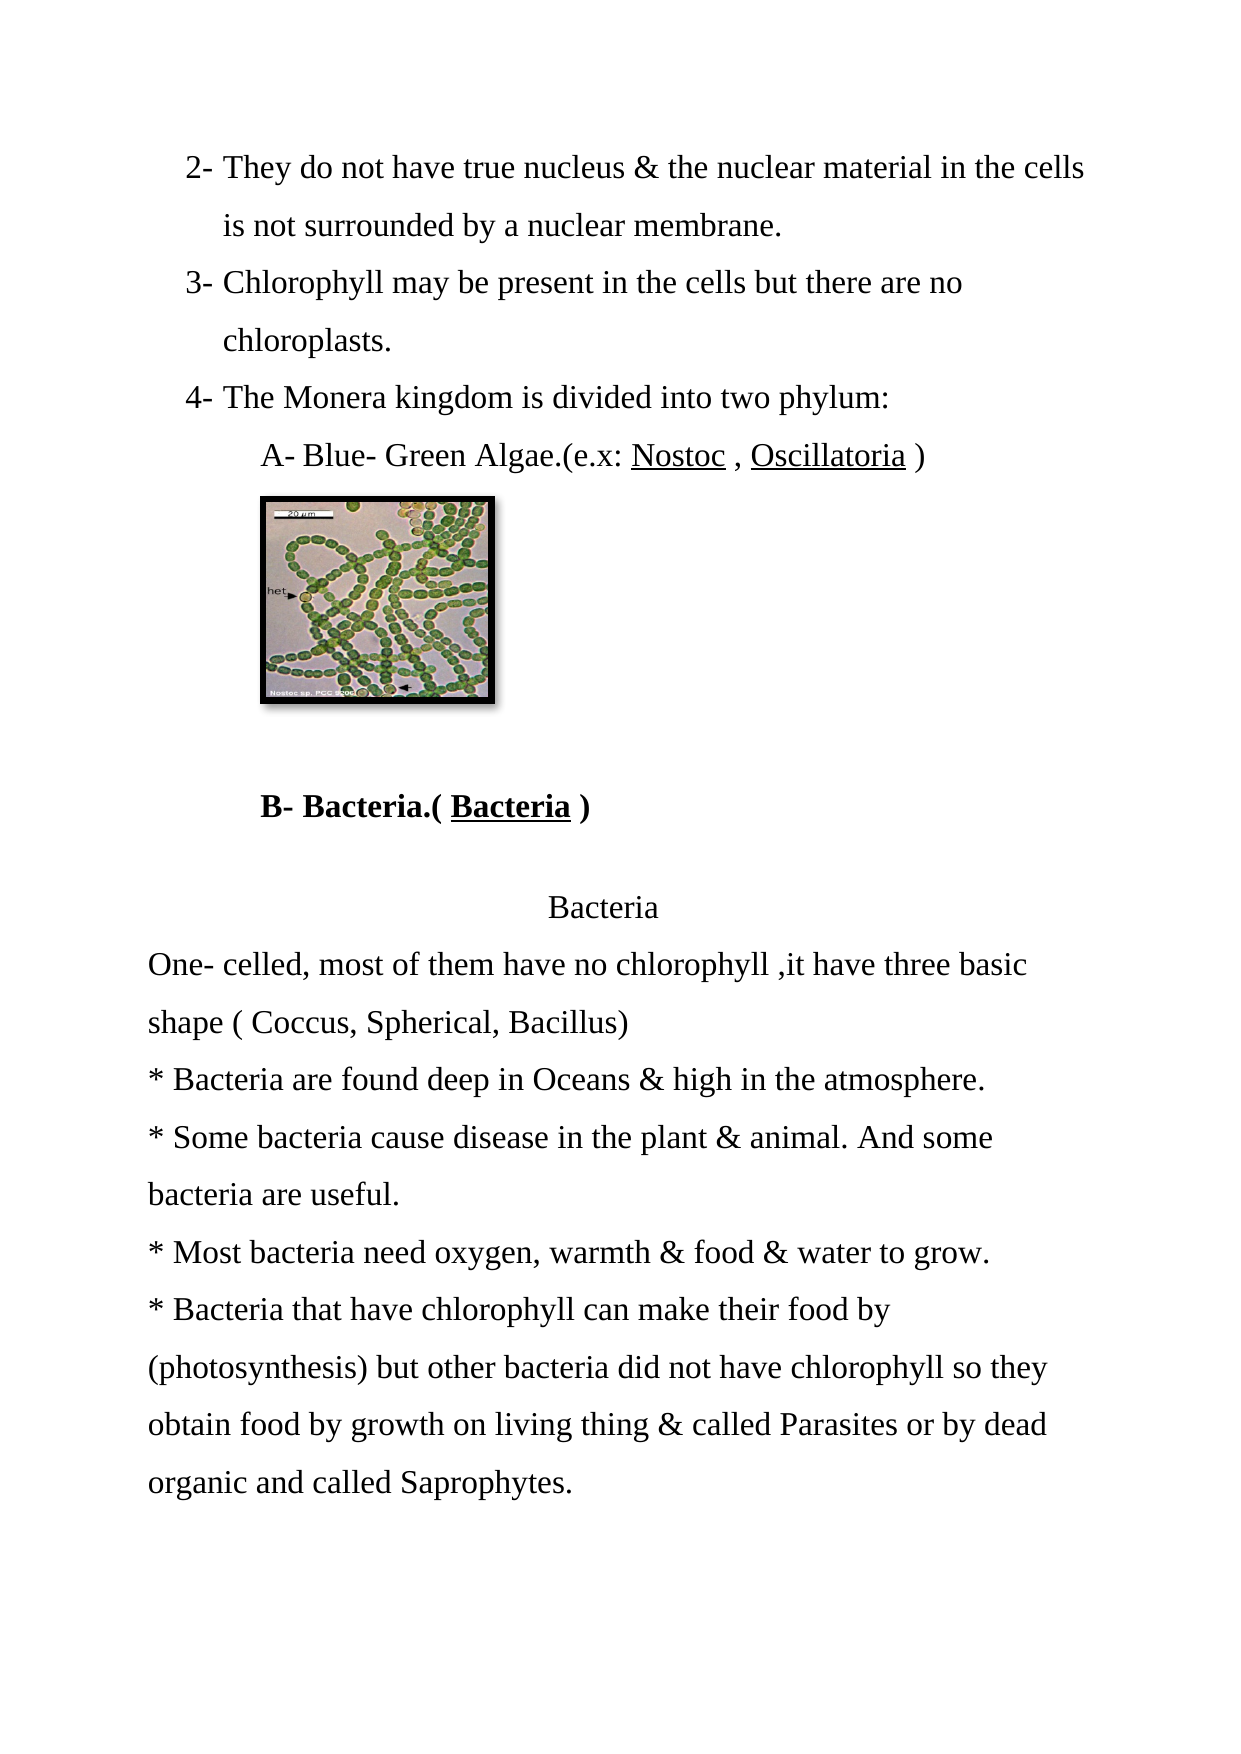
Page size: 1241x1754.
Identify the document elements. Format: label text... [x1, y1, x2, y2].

text One- celled, most of them have no chlorophyll ,it have three basic shape ( Coccus, Spherical, Bacillus) [148, 945, 1092, 1041]
list They do not have true nucleus & the nuclear material in the cells is not surrounded by a nuclear membrane. [185, 148, 1092, 243]
list Blue- Green Algae.(e.x: Nostoc , Oscillatoria ) [260, 435, 1092, 473]
list The Monera kingdom is divided into two phylum: [185, 378, 1092, 416]
text * Some bacteria cause disease in the plant & animal. And some bacteria are useful. [148, 1117, 1092, 1213]
text * Most bacteria need oxygen, warmth & food & water to grow. [148, 1232, 1092, 1271]
text * Bacteria are found deep in Oceans & high in the atmosphere. [148, 1060, 1092, 1098]
list Chlorophyll may be present in the cells but there are no chloroplasts. [185, 263, 1092, 358]
text * Bacteria that have chlorophyll can make their food by (photosynthesis) but other bacteria did not have chlorophyll so they obtain food by growth on living thing & called Parasites or by dead organic and called Saprophytes. [148, 1290, 1092, 1501]
picture [266, 502, 488, 697]
text Bacteria [148, 887, 1092, 926]
list Bacteria.( Bacteria ) [260, 787, 1092, 825]
